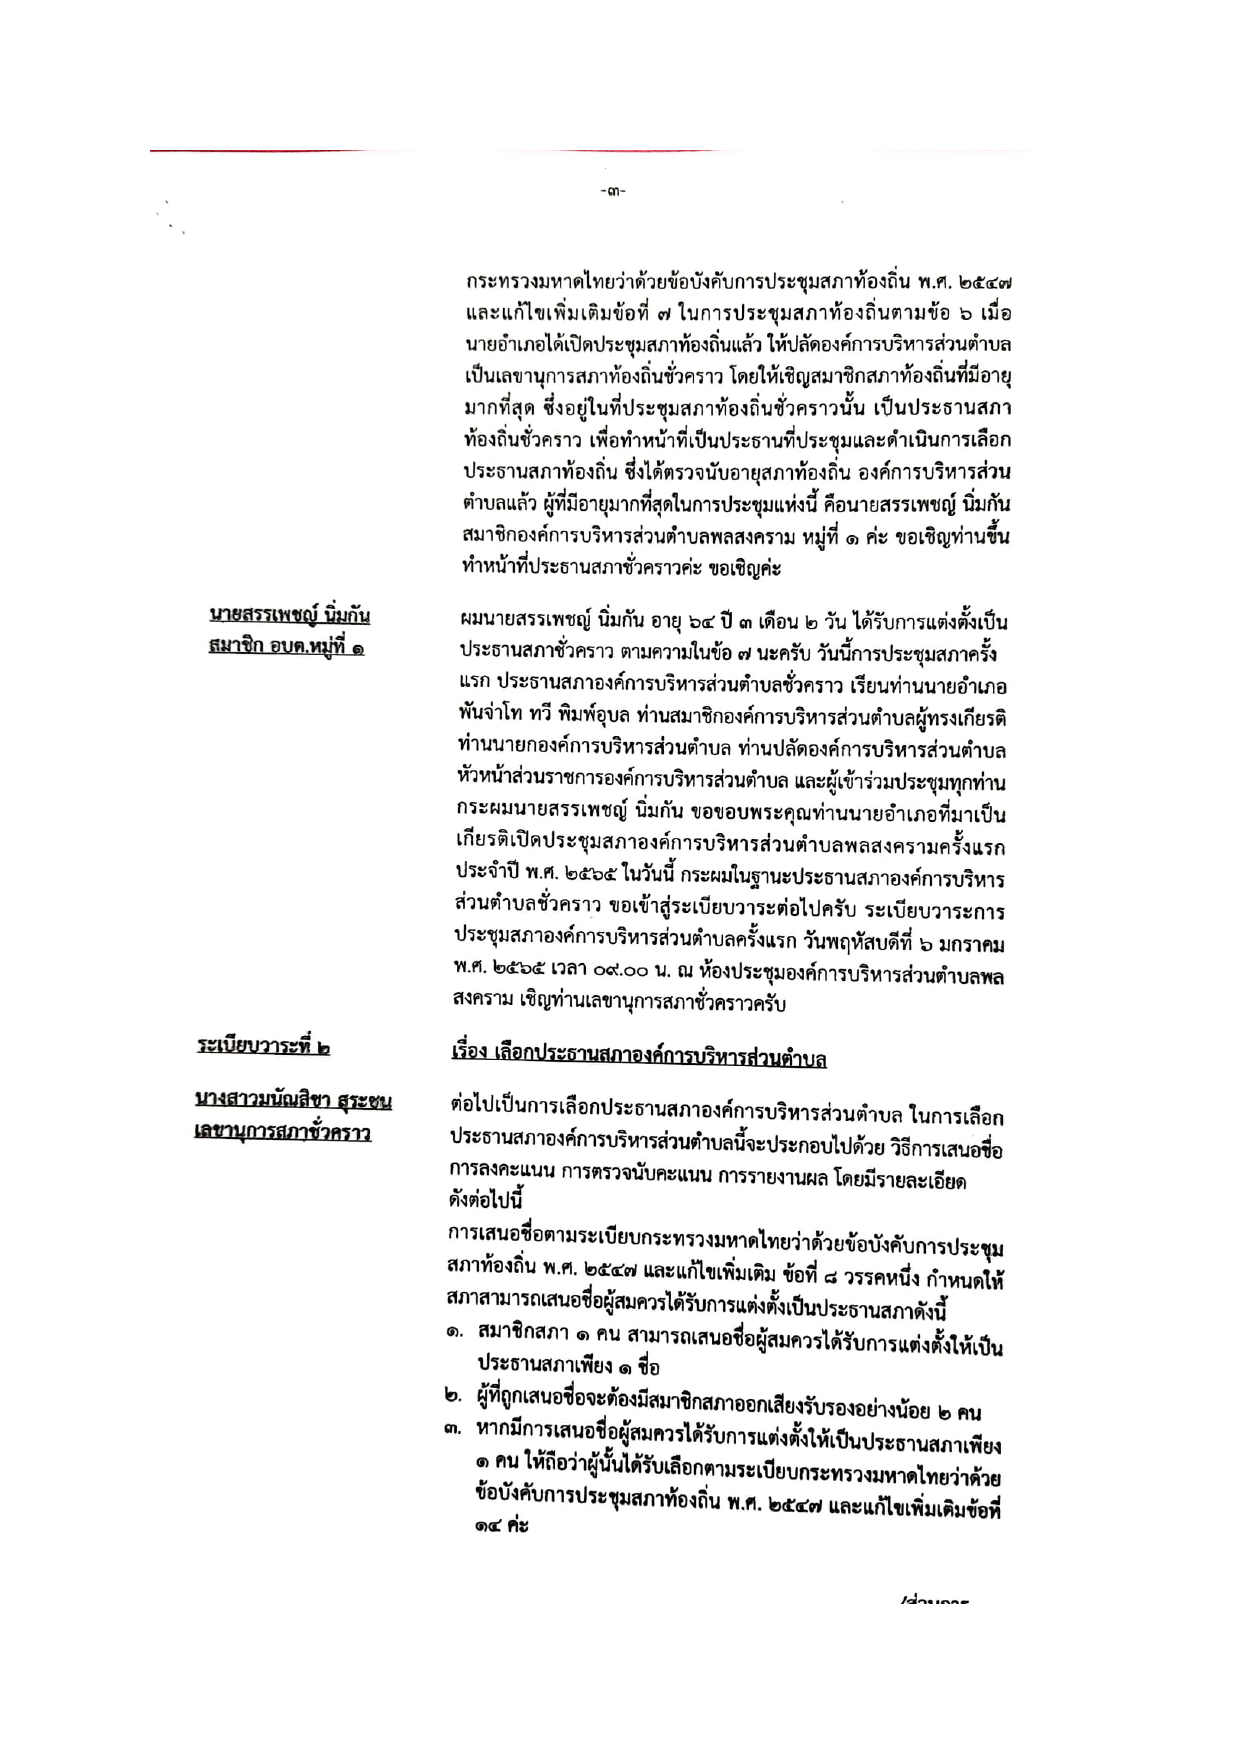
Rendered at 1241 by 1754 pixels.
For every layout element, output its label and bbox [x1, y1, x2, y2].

picture [150, 150, 1091, 1604]
